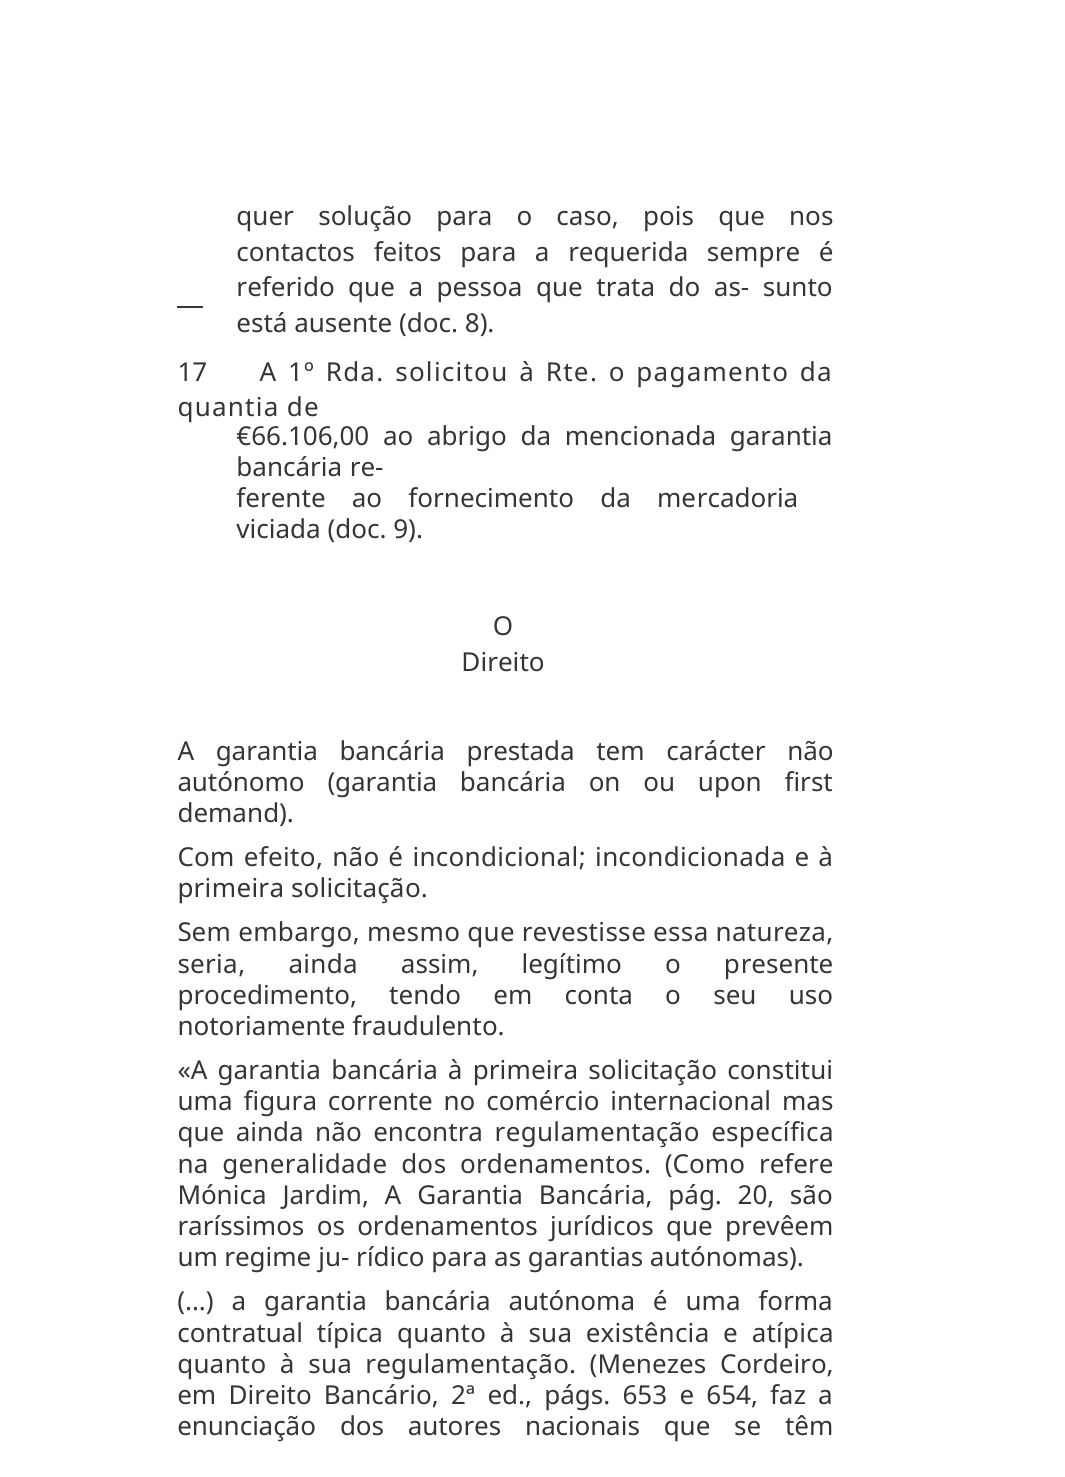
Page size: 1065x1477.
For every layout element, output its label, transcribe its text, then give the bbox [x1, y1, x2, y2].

text Com efeito, não é incondicional; incondicionada e à primeira solicitação. [177, 842, 833, 904]
text quer solução para o caso, pois que nos contactos feitos para a requerida sempre é referido que a pessoa que trata do as- sunto está ausente (doc. 8). [236, 198, 833, 340]
text ferente ao fornecimento da mercadoria viciada (doc. 9). [236, 487, 798, 549]
text €66.106,00 ao abrigo da mencionada garantia bancária re- [236, 424, 832, 487]
text «A garantia bancária à primeira solicitação constitui uma figura corrente no comércio internacional mas que ainda não encontra regulamentação específica na generalidade dos ordenamentos. (Como refere Mónica Jardim, A Garantia Bancária, pág. 20, são raríssimos os ordenamentos jurídicos que prevêem um regime ju- rídico para as garantias autónomas). [177, 1054, 833, 1273]
text 17 A 1º Rda. solicitou à Rte. o pagamento da quantia de [177, 353, 832, 424]
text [177, 1286, 833, 1442]
text O Direito [448, 608, 558, 679]
text A garantia bancária prestada tem carácter não autónomo (garantia bancária on ou upon first demand). [177, 735, 833, 829]
text Sem embargo, mesmo que revestisse essa natureza, seria, ainda assim, legítimo o presente procedimento, tendo em conta o seu uso notoriamente fraudulento. [177, 917, 833, 1042]
